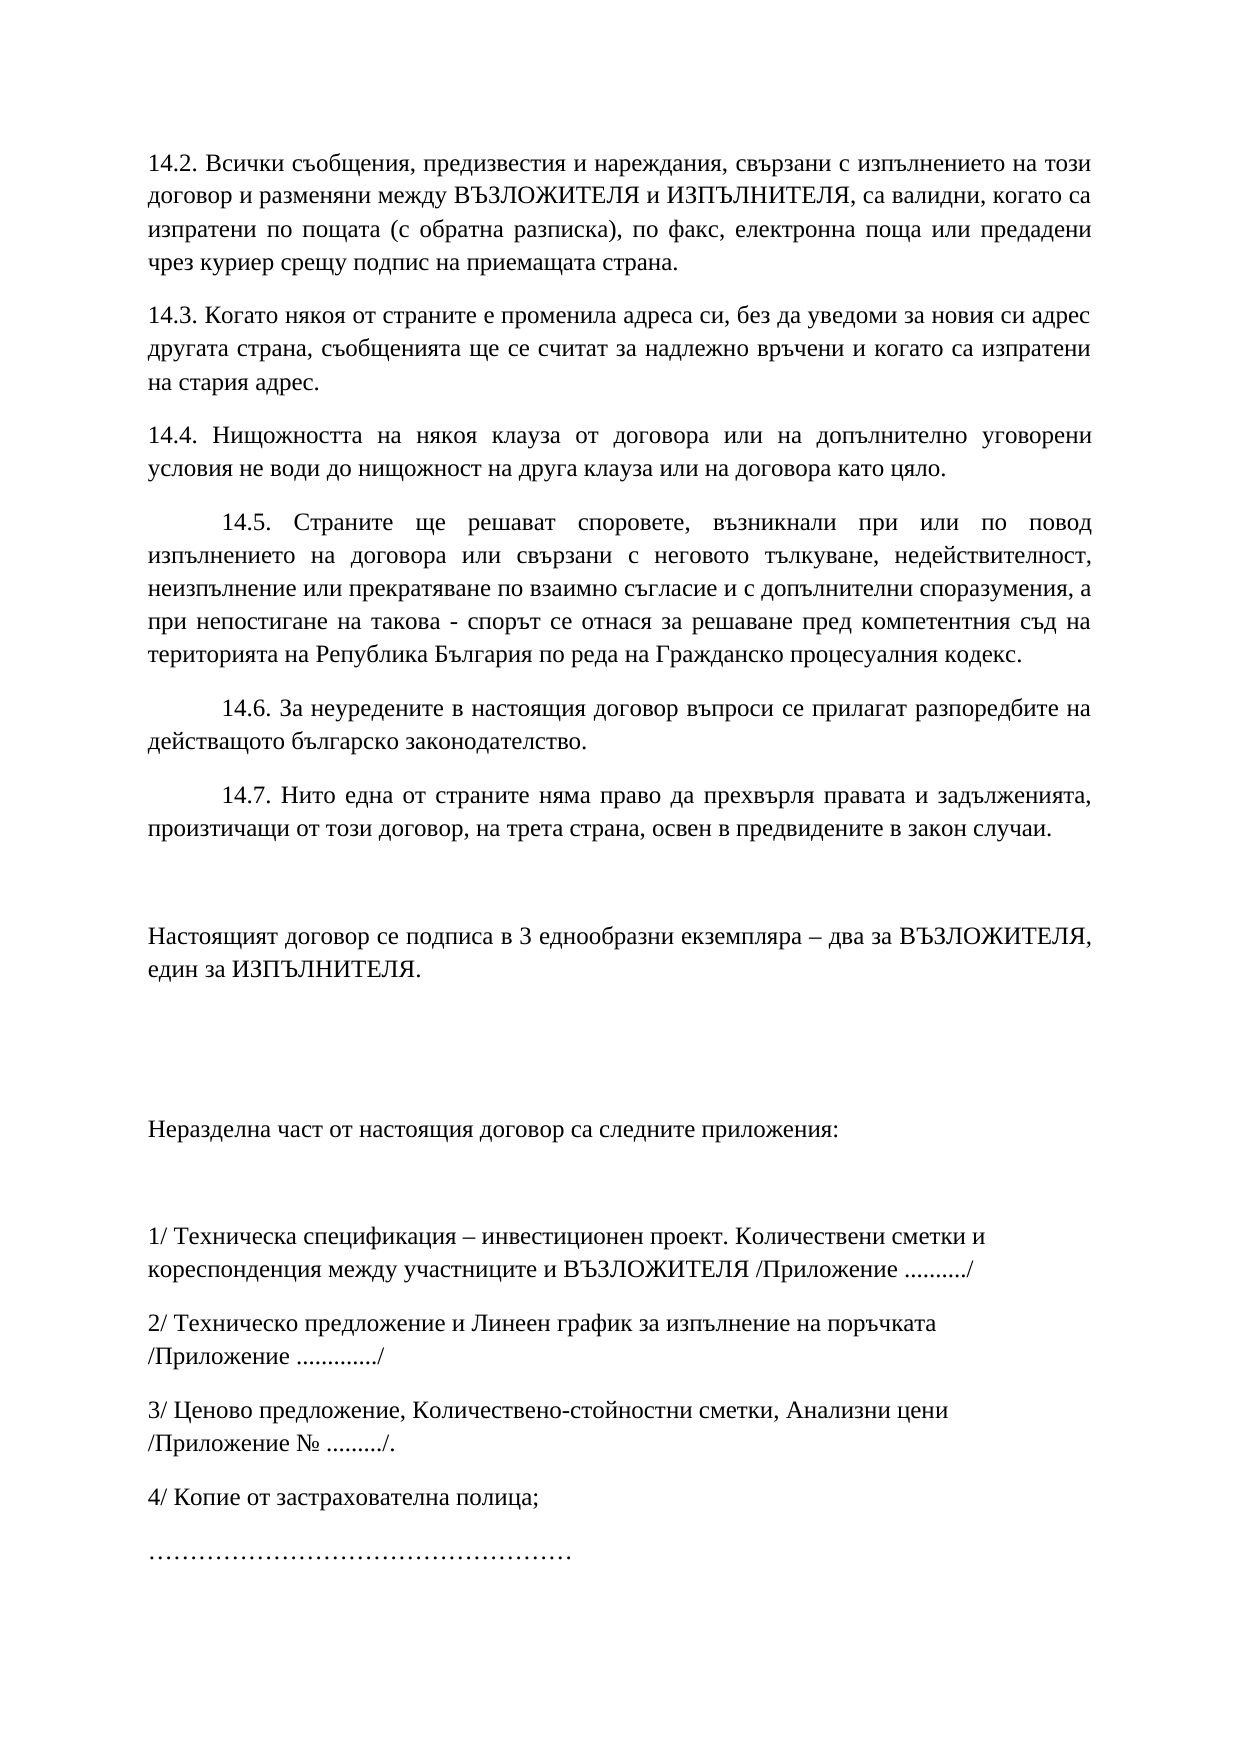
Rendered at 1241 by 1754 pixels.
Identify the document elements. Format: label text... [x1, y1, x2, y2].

text 1/ Техническа спецификация – инвестиционен проект. Количествени сметки и кореспонденция между участниците и ВЪЗЛОЖИТЕЛЯ /Приложение ........../ [148, 1221, 1093, 1283]
text Неразделна част от настоящия договор са следните приложения: [148, 1114, 1093, 1142]
text 14.2. Всички съобщения, предизвестия и нареждания, свързани с изпълнението на този договор и разменяни между ВЪЗЛОЖИТЕЛЯ и ИЗПЪЛНИТЕЛЯ, са валидни, когато са изпратени по пощата (с обратна разписка), по факс, електронна поща или предадени чрез куриер срещу подпис на приемащата страна. [148, 148, 1093, 275]
text …………………………………………… [148, 1536, 1093, 1565]
text 14.5. Страните ще решават споровете, възникнали при или по повод изпълнението на договора или свързани с неговото тълкуване, недействителност, неизпълнение или прекратяване по взаимно съгласие и с допълнителни споразумения, а при непостигане на такова - спорът се отнася за решаване пред компетентния съд на територията на Република България по реда на Гражданско процесуалния кодекс. [148, 507, 1093, 668]
text 14.4. Нищожността на някоя клауза от договора или на допълнително уговорени условия не води до нищожност на друга клауза или на договора като цяло. [148, 420, 1093, 482]
text 3/ Ценово предложение, Количествено-стойностни сметки, Анализни цени /Приложение № ........./. [148, 1395, 1093, 1457]
text 14.7. Нито една от страните няма право да прехвърля правата и задълженията, произтичащи от този договор, на трета страна, освен в предвидените в закон случаи. [148, 780, 1093, 842]
text 14.6. За неуредените в настоящия договор въпроси се прилагат разпоредбите на действащото българско законодателство. [148, 693, 1093, 755]
text 4/ Копие от застрахователна полица; [148, 1482, 1093, 1511]
text 14.3. Когато някоя от страните е променила адреса си, без да уведоми за новия си адрес другата страна, съобщенията ще се считат за надлежно връчени и когато са изпратени на стария адрес. [148, 301, 1093, 395]
text Настоящият договор се подписа в 3 еднообразни екземпляра – два за ВЪЗЛОЖИТЕЛЯ, един за ИЗПЪЛНИТЕЛЯ. [148, 921, 1093, 983]
text 2/ Техническо предложение и Линеен график за изпълнение на поръчката /Приложение ............./ [148, 1308, 1093, 1370]
